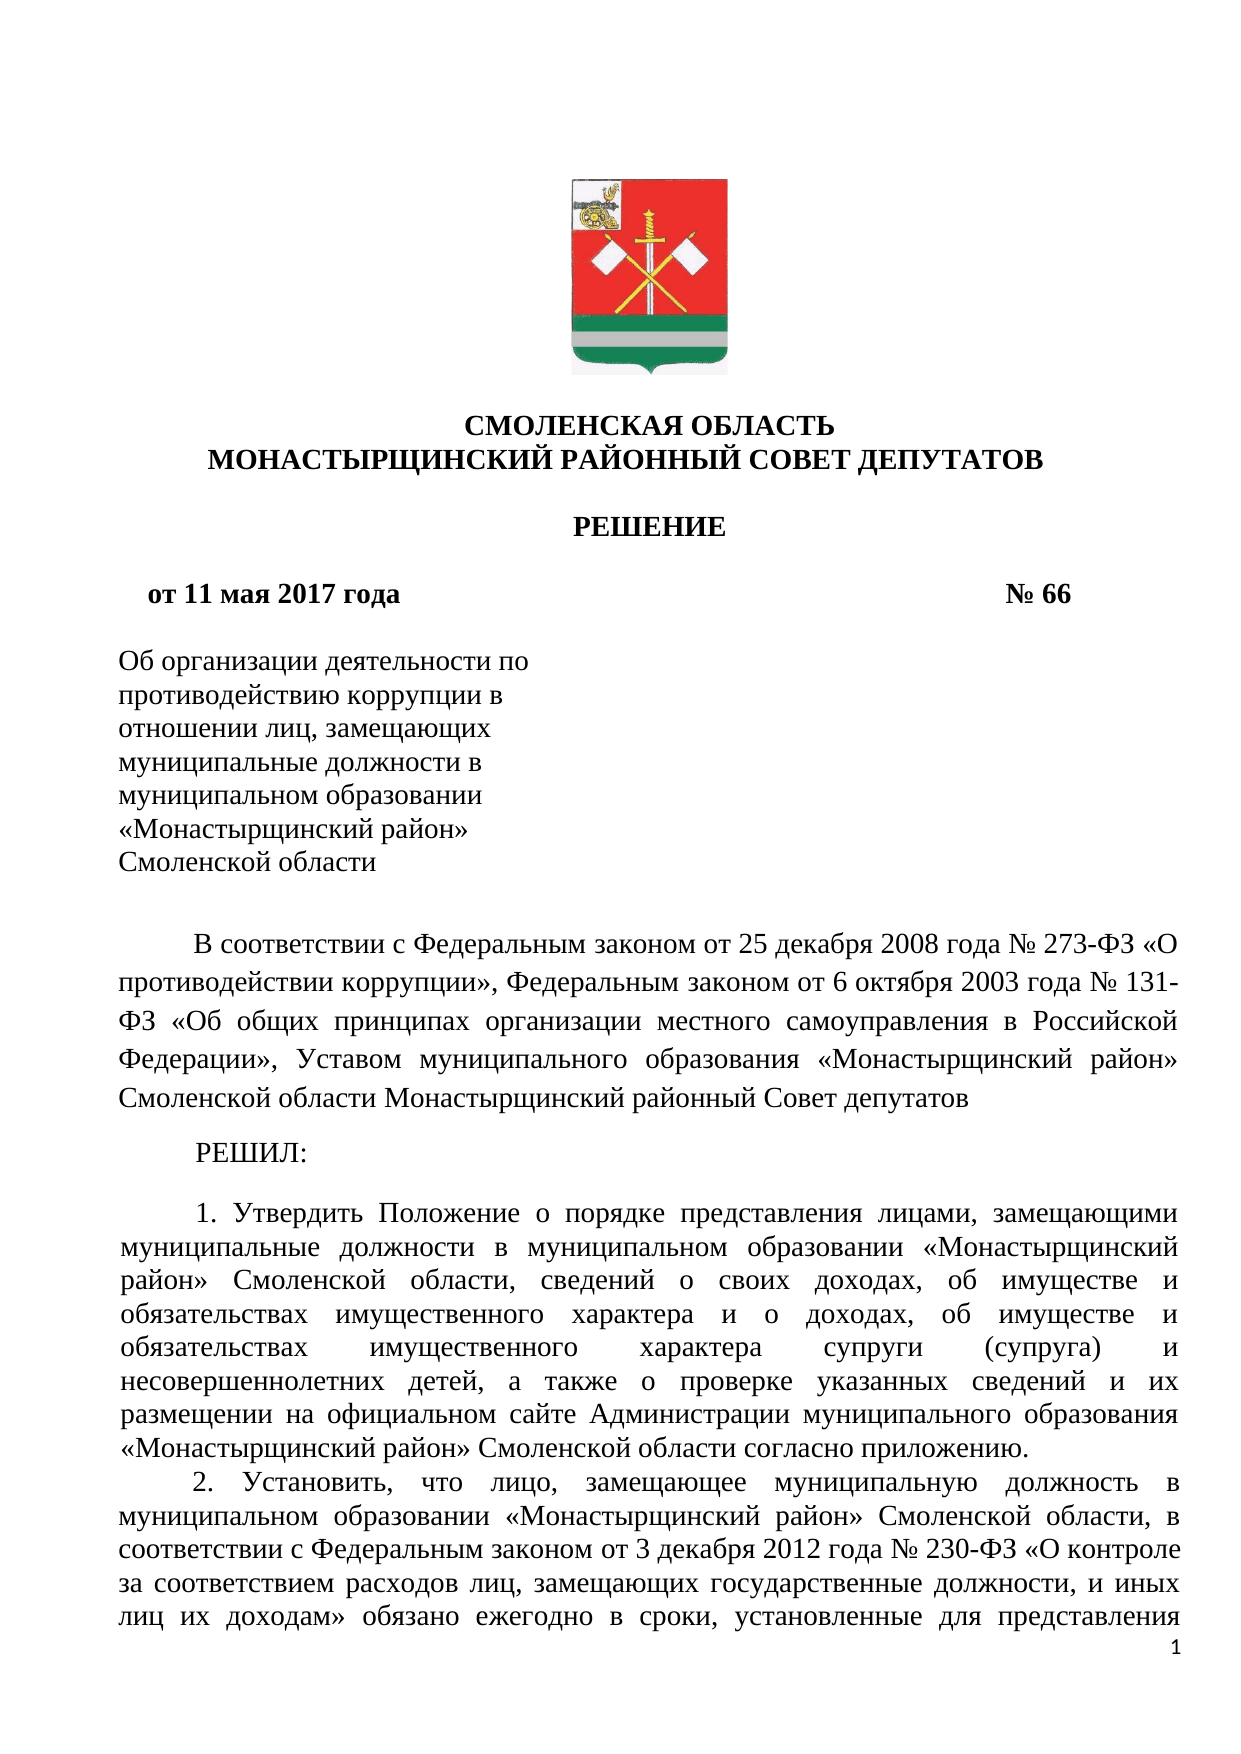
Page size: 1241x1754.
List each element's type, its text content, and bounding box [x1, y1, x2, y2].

subtitle РЕШЕНИЕ [118, 509, 1181, 543]
picture [571, 179, 728, 375]
text МОНАСТЫРЩИНСКИЙ РАЙОННЫЙ СОВЕТ ДЕПУТАТОВ [118, 442, 1181, 476]
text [118, 1464, 1181, 1632]
title Об организации деятельности по противодействию коррупции в отношении лиц, замещающих муниципальные должности в муниципальном образовании «Монастырщинский район» Смоленской области [118, 643, 591, 878]
text от 11 мая 2017 года № 66 [118, 576, 1181, 610]
text 1. Утвердить Положение о порядке представления лицами, замещающими муниципальные должности в муниципальном образовании «Монастырщинский район» Смоленской области, сведений о своих доходах, об имуществе и обязательствах имущественного характера и о доходах, об имуществе и обязательствах имущественного характера супруги (супруга) и несовершеннолетних детей, а также о проверке указанных сведений и их размещении на официальном сайте Администрации муниципального образования «Монастырщинский район» Смоленской области согласно приложению. [120, 1196, 1179, 1464]
text СМОЛЕНСКАЯ ОБЛАСТЬ [118, 408, 1181, 442]
text РЕШИЛ: [120, 1139, 1181, 1168]
text В соответствии с Федеральным законом от 25 декабря 2008 года № 273-ФЗ «О противодействии коррупции», Федеральным законом от 6 октября 2003 года № 131-ФЗ «Об общих принципах организации местного самоуправления в Российской Федерации», Уставом муниципального образования «Монастырщинский район» Смоленской области Монастырщинский районный Совет депутатов [118, 926, 1179, 1114]
